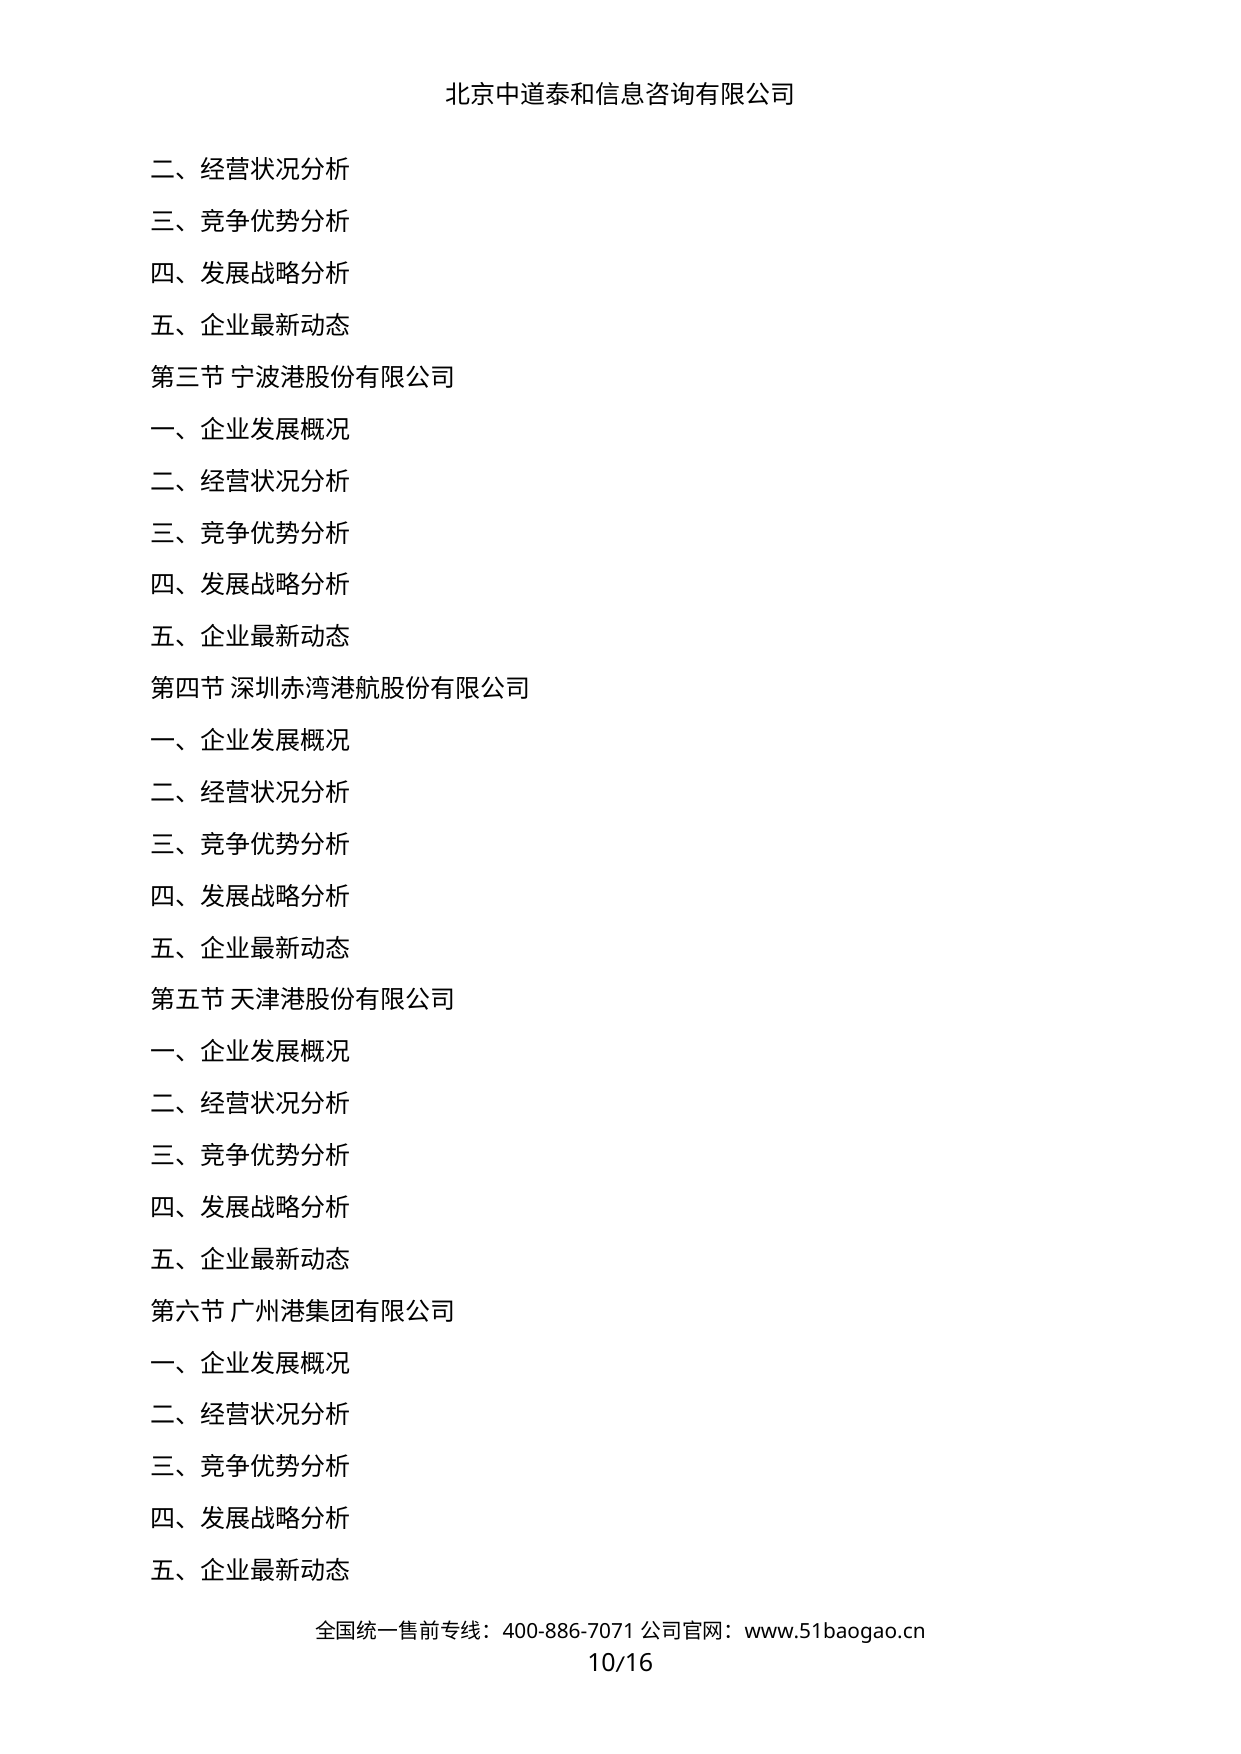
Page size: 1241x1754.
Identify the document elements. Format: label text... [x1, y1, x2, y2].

text 四、发展战略分析 [150, 876, 1090, 912]
text 三、竞争优势分析 [150, 824, 1090, 861]
text 一、企业发展概况 [150, 1032, 1090, 1068]
text 五、企业最新动态 [150, 928, 1090, 964]
text 五、企业最新动态 [150, 1551, 1090, 1587]
text 四、发展战略分析 [150, 565, 1090, 601]
text 四、发展战略分析 [150, 1499, 1090, 1535]
text 一、企业发展概况 [150, 1343, 1090, 1379]
text 第四节 深圳赤湾港航股份有限公司 [150, 669, 1090, 705]
text 一、企业发展概况 [150, 721, 1090, 757]
text 五、企业最新动态 [150, 617, 1090, 653]
text 第五节 天津港股份有限公司 [150, 980, 1090, 1016]
text 第六节 广州港集团有限公司 [150, 1291, 1090, 1327]
text 第三节 宁波港股份有限公司 [150, 357, 1090, 394]
text 二、经营状况分析 [150, 1084, 1090, 1120]
text 三、竞争优势分析 [150, 1136, 1090, 1172]
text 五、企业最新动态 [150, 1239, 1090, 1276]
text 二、经营状况分析 [150, 461, 1090, 497]
text 四、发展战略分析 [150, 254, 1090, 290]
text 二、经营状况分析 [150, 150, 1090, 186]
text 二、经营状况分析 [150, 1395, 1090, 1431]
text 三、竞争优势分析 [150, 513, 1090, 549]
text 二、经营状况分析 [150, 772, 1090, 809]
text 四、发展战略分析 [150, 1187, 1090, 1224]
text 一、企业发展概况 [150, 409, 1090, 446]
text 三、竞争优势分析 [150, 202, 1090, 238]
text 五、企业最新动态 [150, 306, 1090, 342]
text 三、竞争优势分析 [150, 1447, 1090, 1483]
